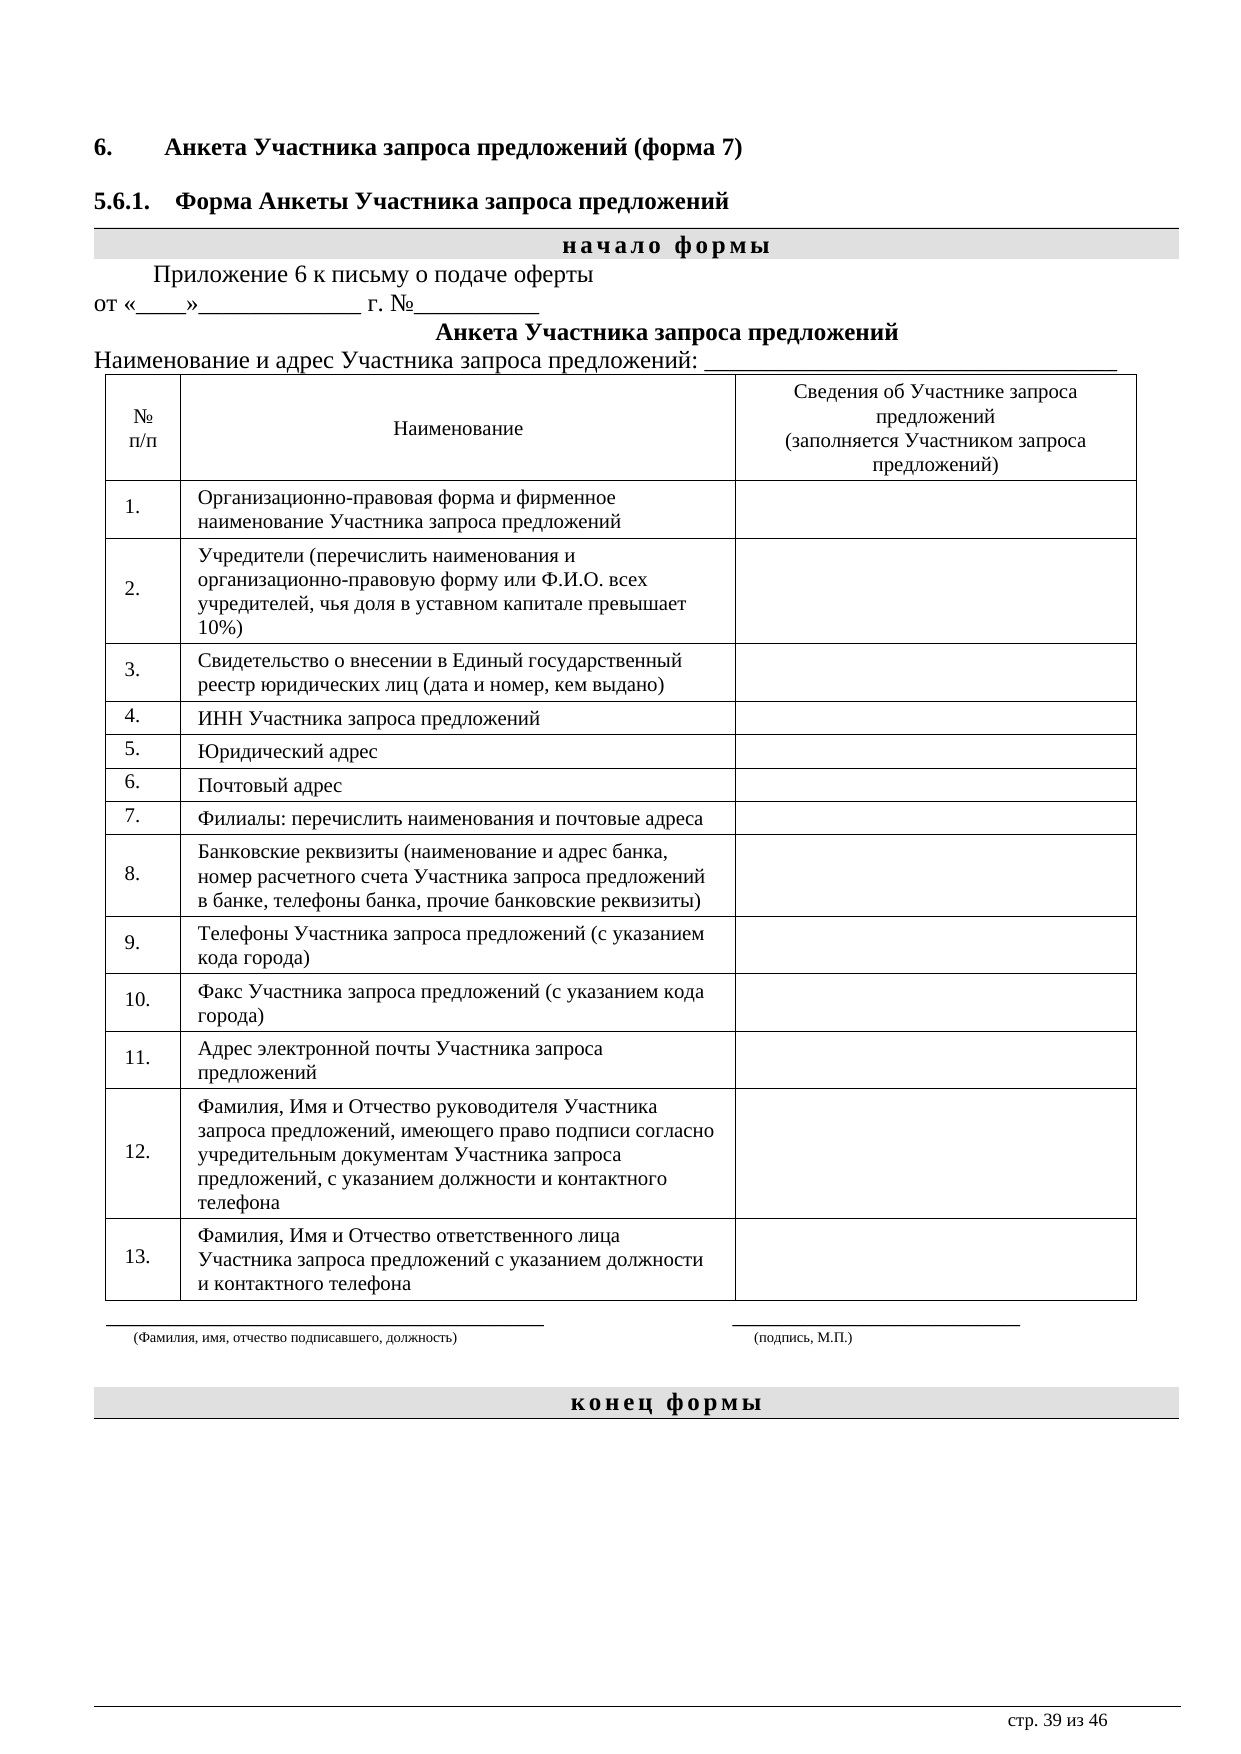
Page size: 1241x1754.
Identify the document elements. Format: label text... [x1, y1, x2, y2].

table_cell Фамилия, Имя и Отчество руководителя Участника запроса предложений, имеющего право подписи согласно учредительным документам Участника запроса предложений, с указанием должности и контактного телефона [181, 1089, 735, 1218]
table_cell [106, 735, 180, 767]
table_cell Филиалы: перечислить наименования и почтовые адреса [181, 802, 735, 834]
table_cell [106, 644, 180, 701]
table_cell Свидетельство о внесении в Единый государственный реестр юридических лиц (дата и номер, кем выдано) [181, 644, 735, 701]
table_cell Организационно-правовая форма и фирменное наименование Участника запроса предложений [181, 481, 735, 537]
table_cell [736, 1219, 1136, 1299]
table_cell [106, 539, 180, 643]
table_cell [736, 974, 1136, 1031]
table_cell [106, 835, 180, 916]
text (Фамилия, имя, отчество подписавшего, должность) (подпись, М.П.) [94, 1329, 1181, 1358]
text Анкета Участника запроса предложений [94, 317, 1181, 346]
table_cell [106, 802, 180, 834]
table_cell Телефоны Участника запроса предложений (с указанием кода города) [181, 917, 735, 973]
table_cell [736, 481, 1136, 537]
table_cell [736, 539, 1136, 643]
table_cell Банковские реквизиты (наименование и адрес банка, номер расчетного счета Участника запроса предложений в банке, телефоны банка, прочие банковские реквизиты) [181, 835, 735, 916]
table_cell [106, 1032, 180, 1088]
table_cell [736, 917, 1136, 973]
table_cell [736, 1089, 1136, 1218]
table_cell [106, 917, 180, 973]
table_cell [736, 835, 1136, 916]
text конец формы [94, 1387, 1179, 1418]
table_cell [106, 702, 180, 734]
list Форма Анкеты Участника запроса предложений [94, 186, 1181, 215]
table_cell [106, 481, 180, 537]
table_cell Почтовый адрес [181, 769, 735, 801]
table_cell ИНН Участника запроса предложений [181, 702, 735, 734]
table_cell Факс Участника запроса предложений (с указанием кода города) [181, 974, 735, 1031]
table_cell [736, 1032, 1136, 1088]
table_header Сведения об Участнике запроса предложений (заполняется Участником запроса предложений) [736, 375, 1136, 480]
subtitle Анкета Участника запроса предложений (форма 7) [94, 132, 1181, 161]
table_cell [736, 644, 1136, 701]
table_cell Фамилия, Имя и Отчество ответственного лица Участника запроса предложений с указанием должности и контактного телефона [181, 1219, 735, 1299]
table_cell [736, 702, 1136, 734]
table_cell Учредители (перечислить наименования и организационно-правовую форму или Ф.И.О. всех учредителей, чья доля в уставном капитале превышает 10%) [181, 539, 735, 643]
text ___________________________________ _______________________ [94, 1301, 1179, 1329]
table_cell [106, 769, 180, 801]
table_header Наименование [181, 375, 735, 480]
table_cell [736, 769, 1136, 801]
table_cell [736, 802, 1136, 834]
table_header № п/п [106, 375, 180, 480]
table_cell [106, 974, 180, 1031]
text Приложение 6 к письму о подаче оферты от «____»_____________ г. №__________ [94, 259, 1181, 317]
table_cell [106, 1219, 180, 1299]
text Наименование и адрес Участника запроса предложений: _________________________________ [94, 346, 1181, 374]
table_cell [736, 735, 1136, 767]
table_cell Адрес электронной почты Участника запроса предложений [181, 1032, 735, 1088]
table_cell Юридический адрес [181, 735, 735, 767]
table_cell [106, 1089, 180, 1218]
text начало формы [94, 229, 1179, 259]
